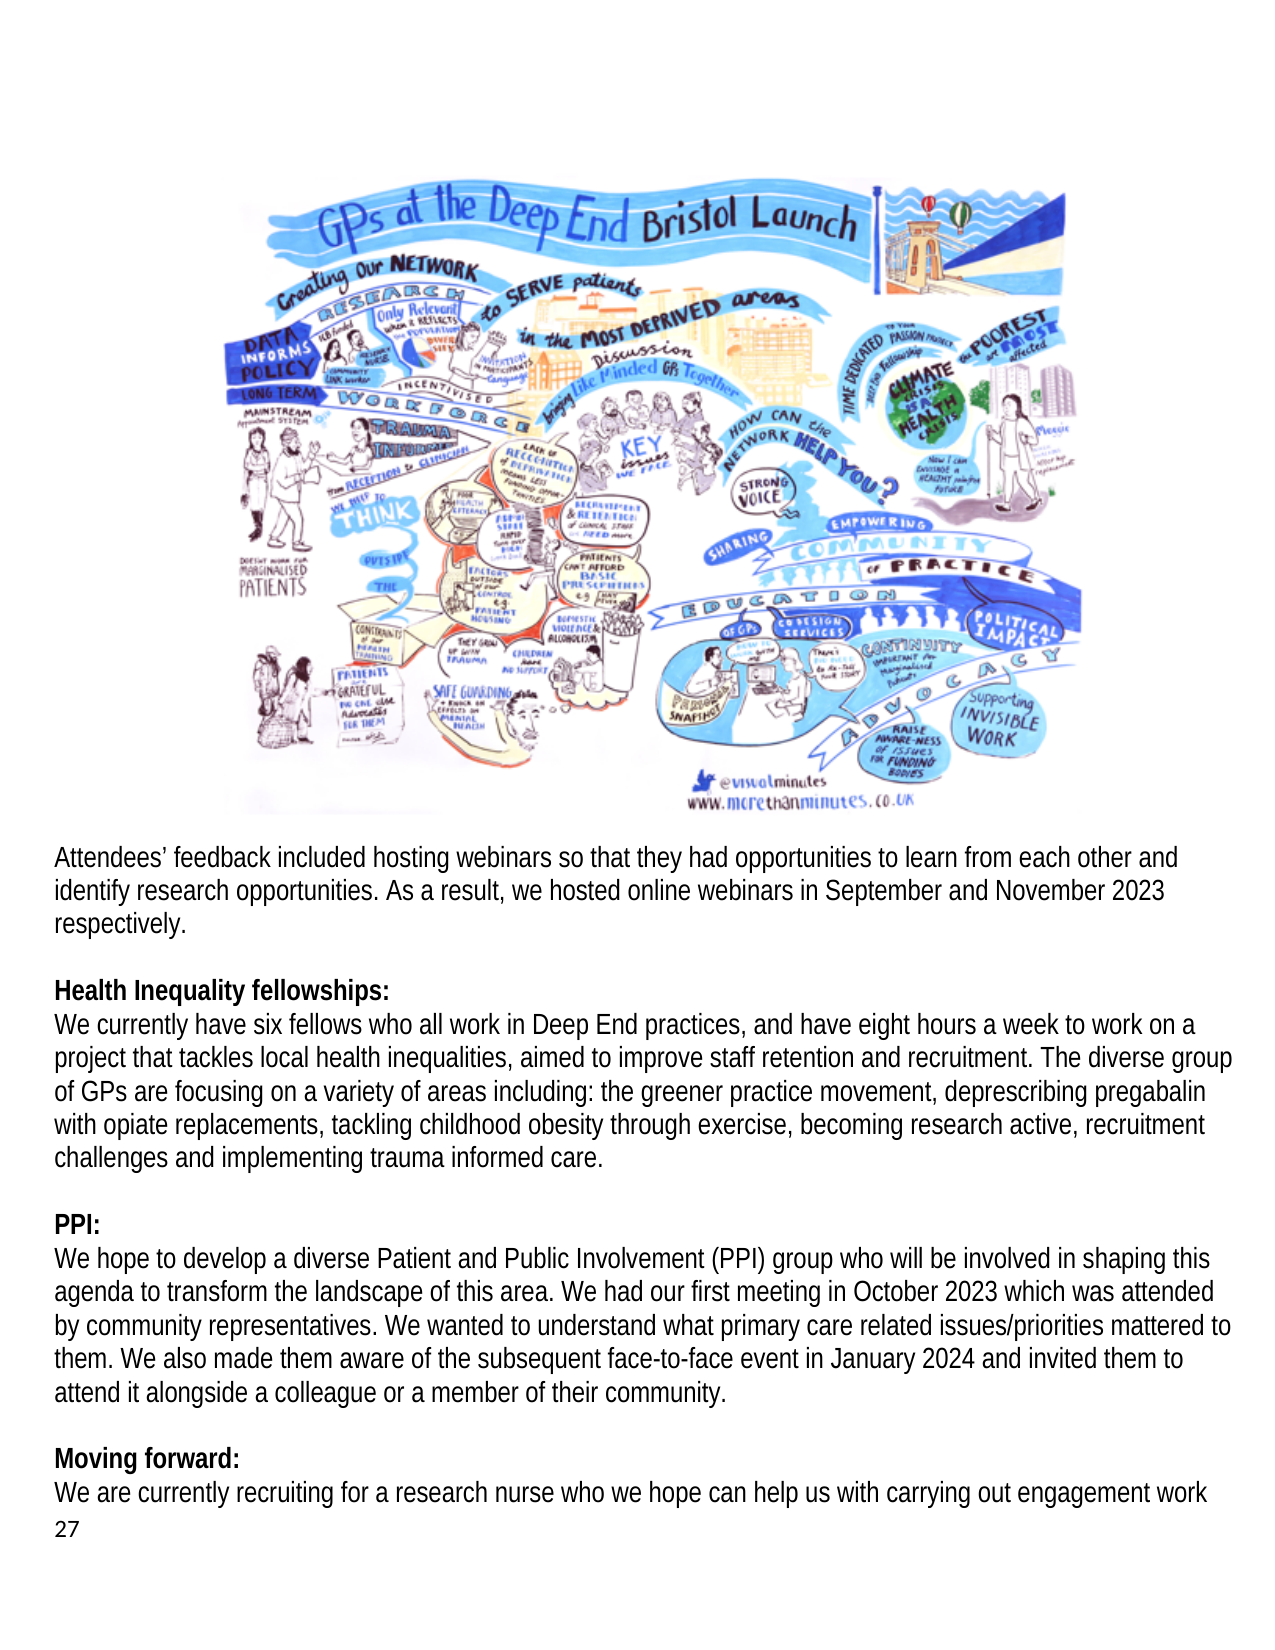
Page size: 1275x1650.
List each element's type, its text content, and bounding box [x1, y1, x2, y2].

text Health Inequality fellowships: [54, 973, 1239, 1007]
picture [172, 162, 1122, 840]
text PPI: [54, 1207, 1239, 1241]
text Attendees’ feedback included hosting webinars so that they had opportunities to learn from each other and identify research opportunities. As a result, we hosted online webinars in September and November 2023 respectively. [54, 840, 1239, 940]
text We hope to develop a diverse Patient and Public Involvement (PPI) group who will be involved in shaping this agenda to transform the landscape of this area. We had our first meeting in October 2023 which was attended by community representatives. We wanted to understand what primary care related issues/priorities mattered to them. We also made them aware of the subsequent face-to-face event in January 2024 and invited them to attend it alongside a colleague or a member of their community. [54, 1241, 1239, 1408]
text We currently have six fellows who all work in Deep End practices, and have eight hours a week to work on a project that tackles local health inequalities, aimed to improve staff retention and recruitment. The diverse group of GPs are focusing on a variety of areas including: the greener practice movement, deprescribing pregabalin with opiate replacements, tackling childhood obesity through exercise, becoming research active, recruitment challenges and implementing trauma informed care. [54, 1007, 1239, 1174]
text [54, 1475, 1239, 1508]
text Moving forward: [54, 1442, 1239, 1475]
